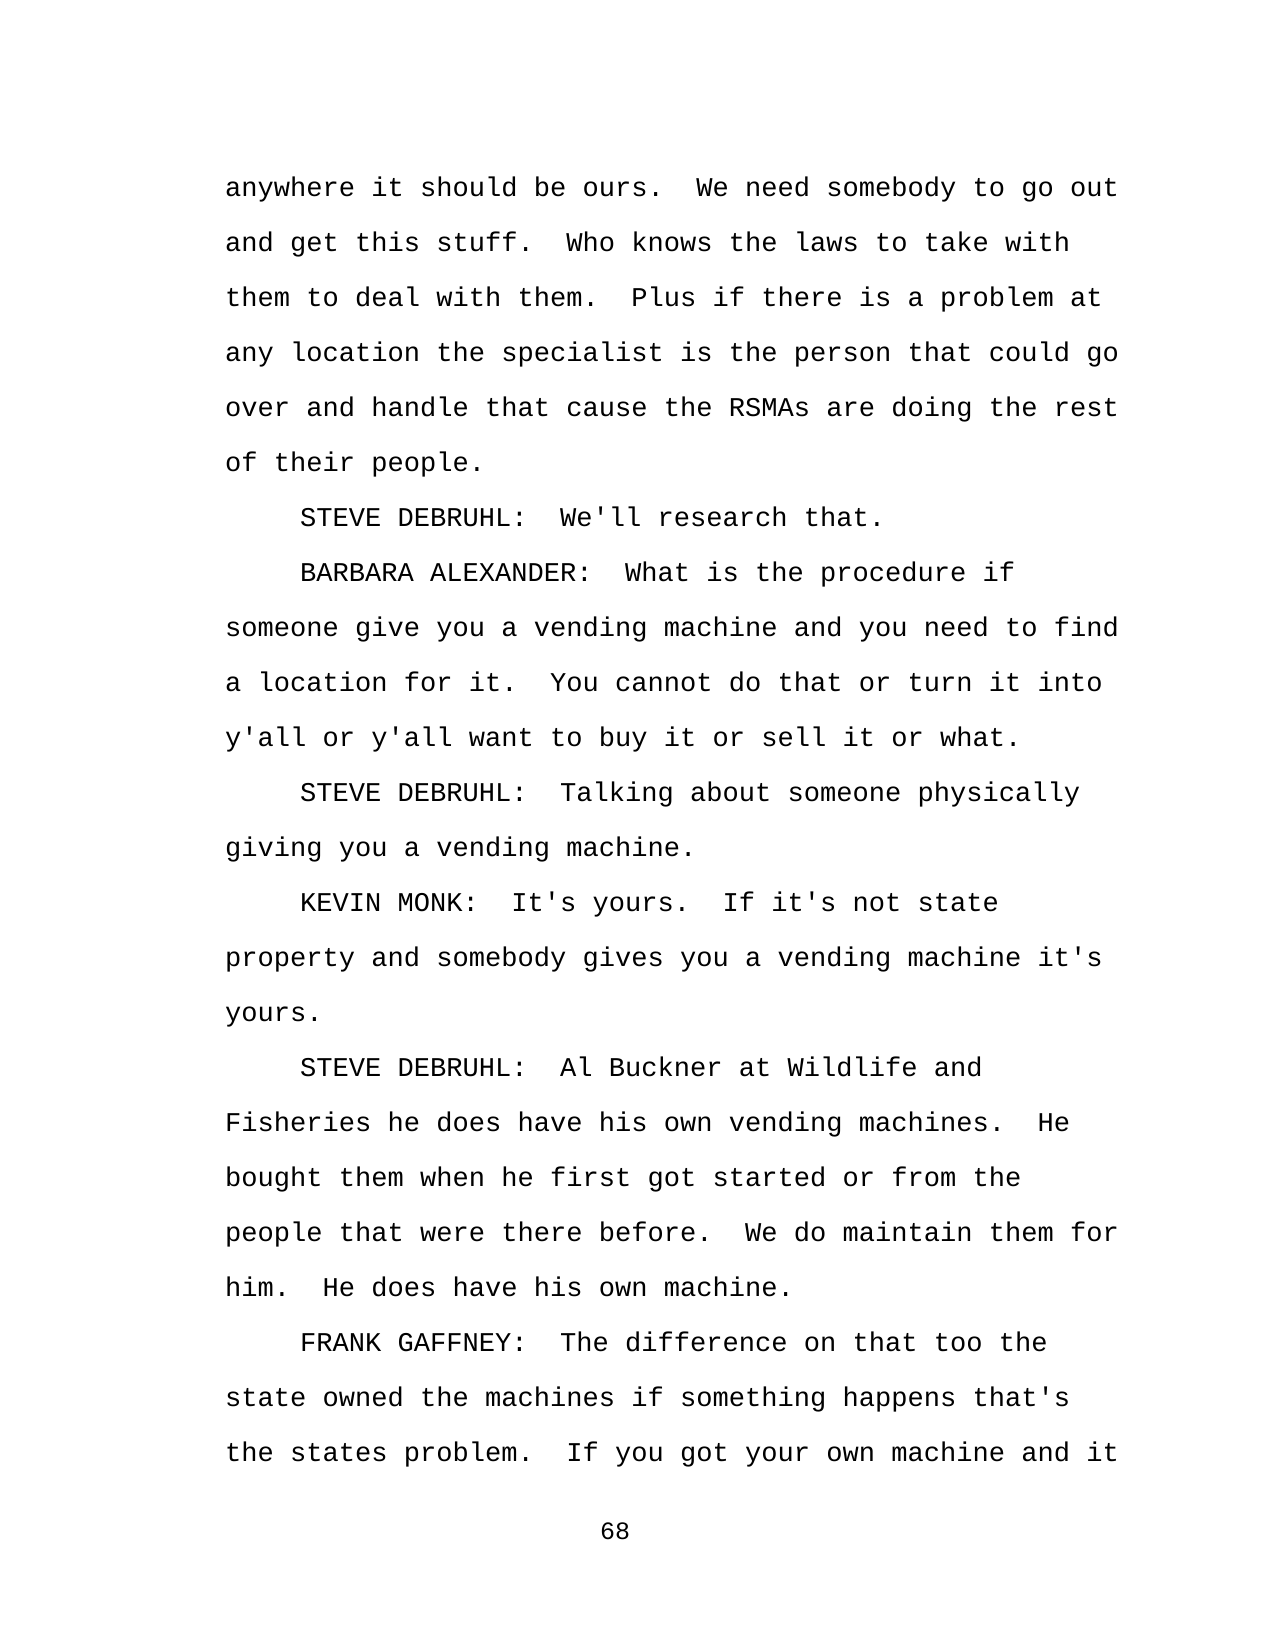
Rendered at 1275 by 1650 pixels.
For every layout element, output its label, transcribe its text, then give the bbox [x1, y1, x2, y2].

text STEVE DEBRUHL: Al Buckner at Wildlife and Fisheries he does have his own vending machines. He bought them when he first got started or from the people that were there before. We do maintain them for him. He does have his own machine. [225, 1030, 1125, 1305]
text STEVE DEBRUHL: We'll research that. [225, 480, 1125, 535]
text STEVE DEBRUHL: Talking about someone physically giving you a vending machine. [225, 755, 1125, 865]
text BARBARA ALEXANDER: What is the procedure if someone give you a vending machine and you need to find a location for it. You cannot do that or turn it into y'all or y'all want to buy it or sell it or what. [225, 535, 1125, 755]
text KEVIN MONK: It's yours. If it's not state property and somebody gives you a vending machine it's yours. [225, 865, 1125, 1030]
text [225, 1305, 1125, 1470]
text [225, 150, 1125, 480]
